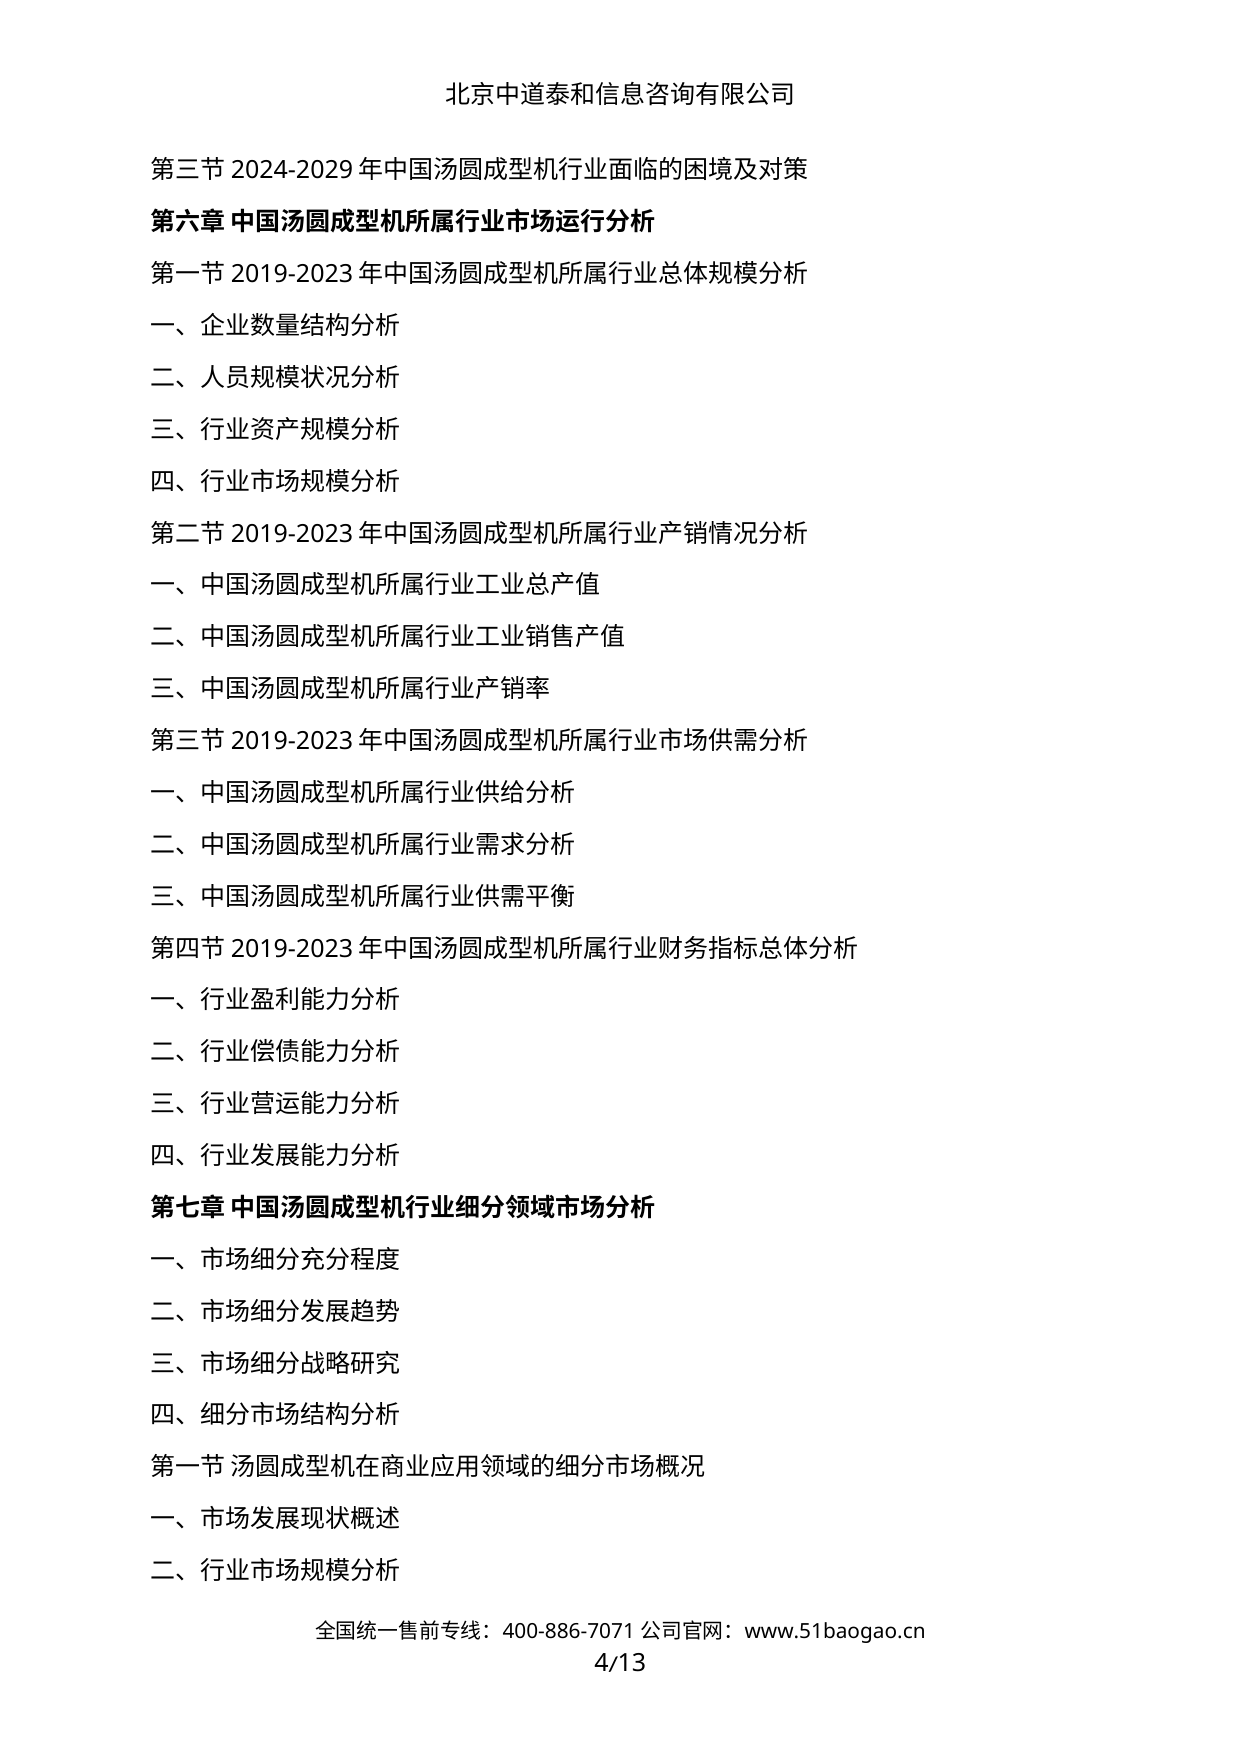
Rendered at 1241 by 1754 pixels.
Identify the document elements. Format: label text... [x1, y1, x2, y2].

text 一、中国汤圆成型机所属行业供给分析 [150, 772, 1090, 809]
text 四、细分市场结构分析 [150, 1395, 1090, 1431]
text 二、人员规模状况分析 [150, 357, 1090, 394]
text 第一节 2019-2023年中国汤圆成型机所属行业总体规模分析 [150, 254, 1090, 290]
text 第一节 汤圆成型机在商业应用领域的细分市场概况 [150, 1447, 1090, 1483]
text 二、市场细分发展趋势 [150, 1291, 1090, 1327]
text 第四节 2019-2023年中国汤圆成型机所属行业财务指标总体分析 [150, 928, 1090, 964]
text 三、市场细分战略研究 [150, 1343, 1090, 1379]
text 一、中国汤圆成型机所属行业工业总产值 [150, 565, 1090, 601]
text 一、市场细分充分程度 [150, 1239, 1090, 1276]
text 第六章 中国汤圆成型机所属行业市场运行分析 [150, 202, 1090, 238]
text 二、中国汤圆成型机所属行业需求分析 [150, 824, 1090, 861]
text 四、行业发展能力分析 [150, 1136, 1090, 1172]
text 一、企业数量结构分析 [150, 306, 1090, 342]
text 第七章 中国汤圆成型机行业细分领域市场分析 [150, 1187, 1090, 1224]
text 二、行业市场规模分析 [150, 1551, 1090, 1587]
text 三、行业资产规模分析 [150, 409, 1090, 446]
text 三、行业营运能力分析 [150, 1084, 1090, 1120]
text 第三节 2019-2023年中国汤圆成型机所属行业市场供需分析 [150, 721, 1090, 757]
text 三、中国汤圆成型机所属行业产销率 [150, 669, 1090, 705]
text 二、中国汤圆成型机所属行业工业销售产值 [150, 617, 1090, 653]
text 一、市场发展现状概述 [150, 1499, 1090, 1535]
text 第三节 2024-2029年中国汤圆成型机行业面临的困境及对策 [150, 150, 1090, 186]
text 二、行业偿债能力分析 [150, 1032, 1090, 1068]
text 一、行业盈利能力分析 [150, 980, 1090, 1016]
text 三、中国汤圆成型机所属行业供需平衡 [150, 876, 1090, 912]
text 第二节 2019-2023年中国汤圆成型机所属行业产销情况分析 [150, 513, 1090, 549]
text 四、行业市场规模分析 [150, 461, 1090, 497]
